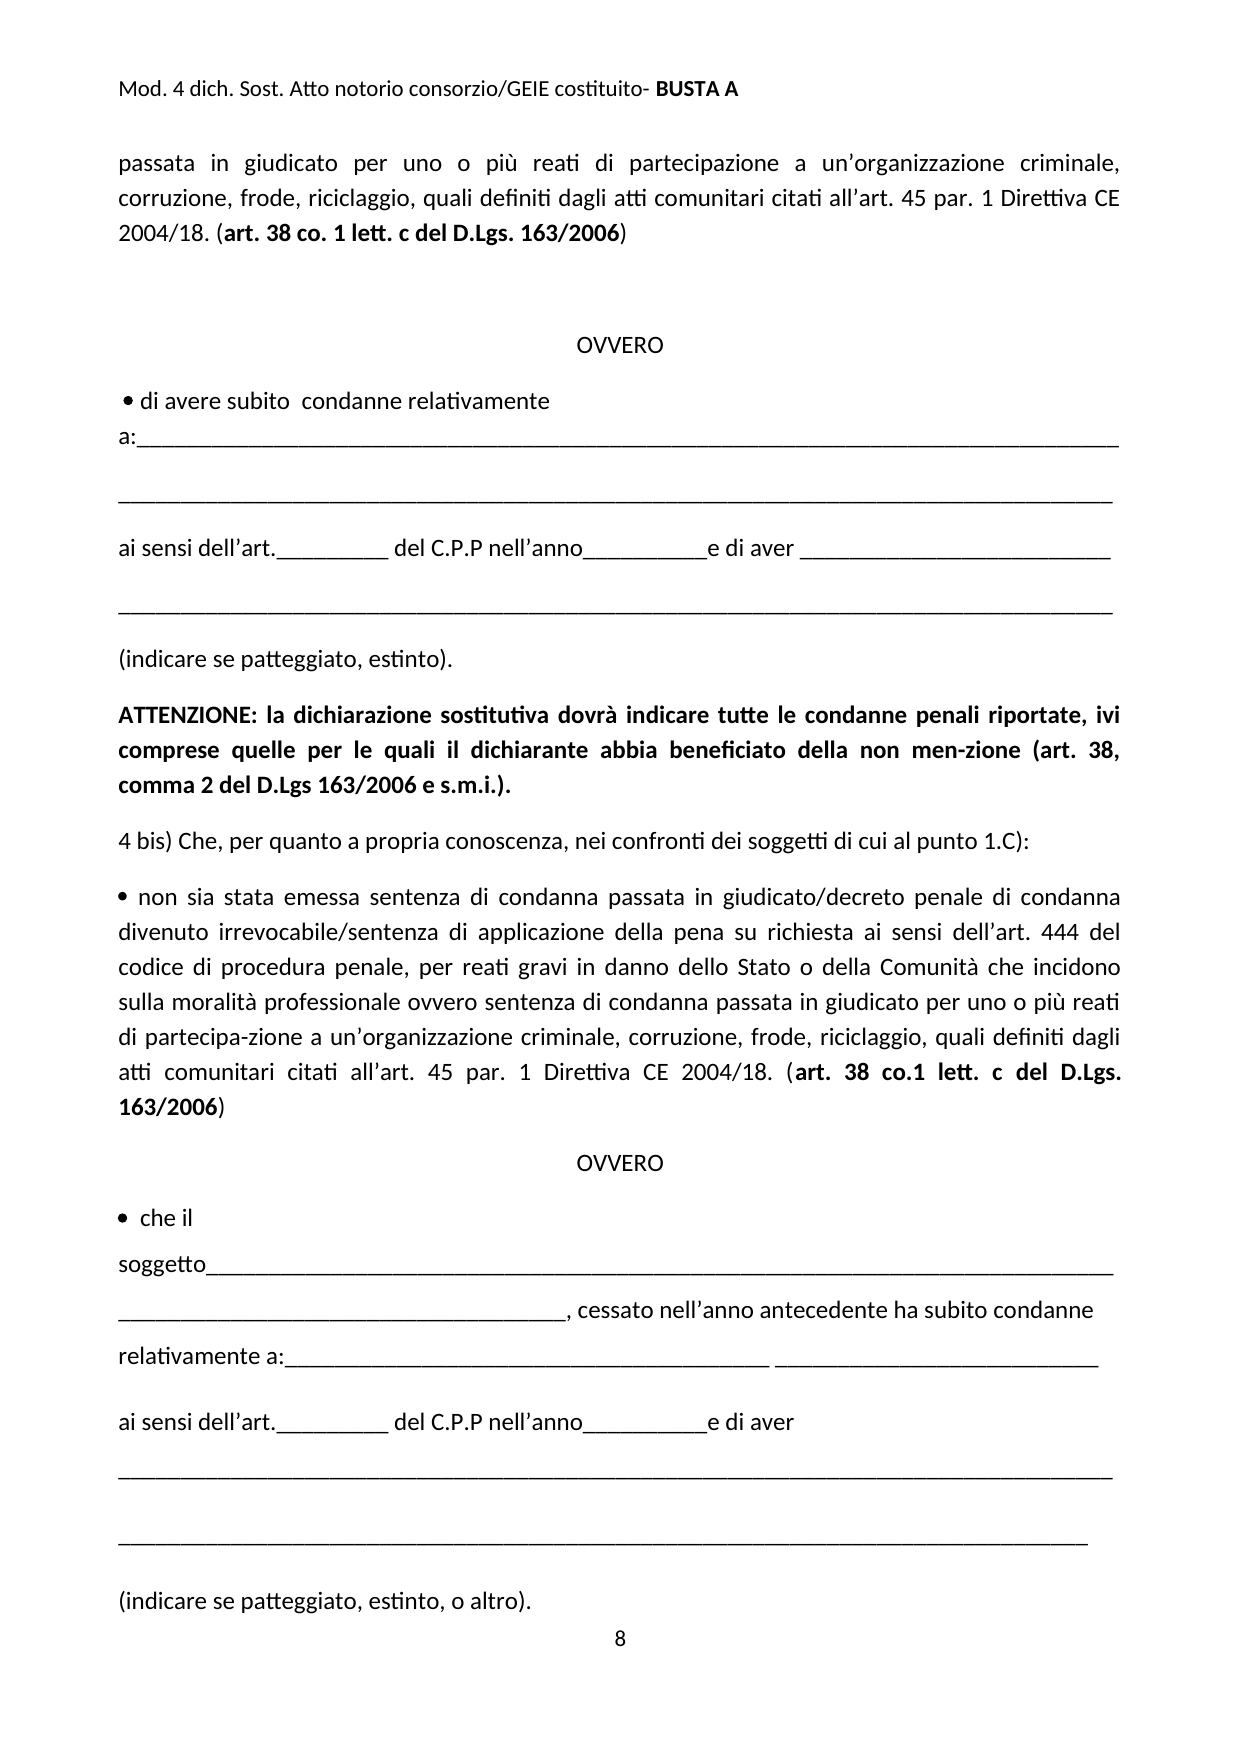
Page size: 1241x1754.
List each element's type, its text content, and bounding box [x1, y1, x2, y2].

text ________________________________________________________________________________ [118, 588, 1122, 618]
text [118, 148, 1122, 248]
text ai sensi dell’art._________ del C.P.P nell’anno__________e di aver _________________________ [118, 532, 1122, 562]
text 4 bis) Che, per quanto a propria conoscenza, nei confronti dei soggetti di cui al punto 1.C): [118, 825, 1122, 856]
text OVVERO [118, 1147, 1122, 1177]
text OVVERO [118, 329, 1122, 360]
text (indicare se patteggiato, estinto). [118, 643, 1122, 674]
text ________________________________________________________________________________ [118, 476, 1122, 506]
text non sia stata emessa sentenza di condanna passata in giudicato/decreto penale di condanna divenuto irrevocabile/sentenza di applicazione della pena su richiesta ai sensi dell’art. 444 del codice di procedura penale, per reati gravi in danno dello Stato o della Comunità che incidono sulla moralità professionale ovvero sentenza di condanna passata in giudicato per uno o più reati di partecipa-zione a un’organizzazione criminale, corruzione, frode, riciclaggio, quali definiti dagli atti comunitari citati all’art. 45 par. 1 Direttiva CE 2004/18. (art. 38 co.1 lett. c del D.Lgs. 163/2006) [118, 881, 1122, 1121]
text ______________________________________________________________________________ [118, 1519, 1122, 1549]
text di avere subito condanne relativamente a:_______________________________________________________________________________ [118, 385, 1122, 451]
text ATTENZIONE: la dichiarazione sostitutiva dovrà indicare tutte le condanne penali riportate, ivi comprese quelle per le quali il dichiarante abbia beneficiato della non men-zione (art. 38, comma 2 del D.Lgs 163/2006 e s.m.i.). [118, 699, 1122, 800]
text ai sensi dell’art._________ del C.P.P nell’anno__________e di aver ________________________________________________________________________________ [118, 1406, 1122, 1483]
text che il soggetto_____________________________________________________________________________________________________________, cessato nell’anno antecedente ha subito condanne relativamente a:_______________________________________ __________________________ [118, 1203, 1122, 1370]
text (indicare se patteggiato, estinto, o altro). [118, 1585, 1122, 1616]
